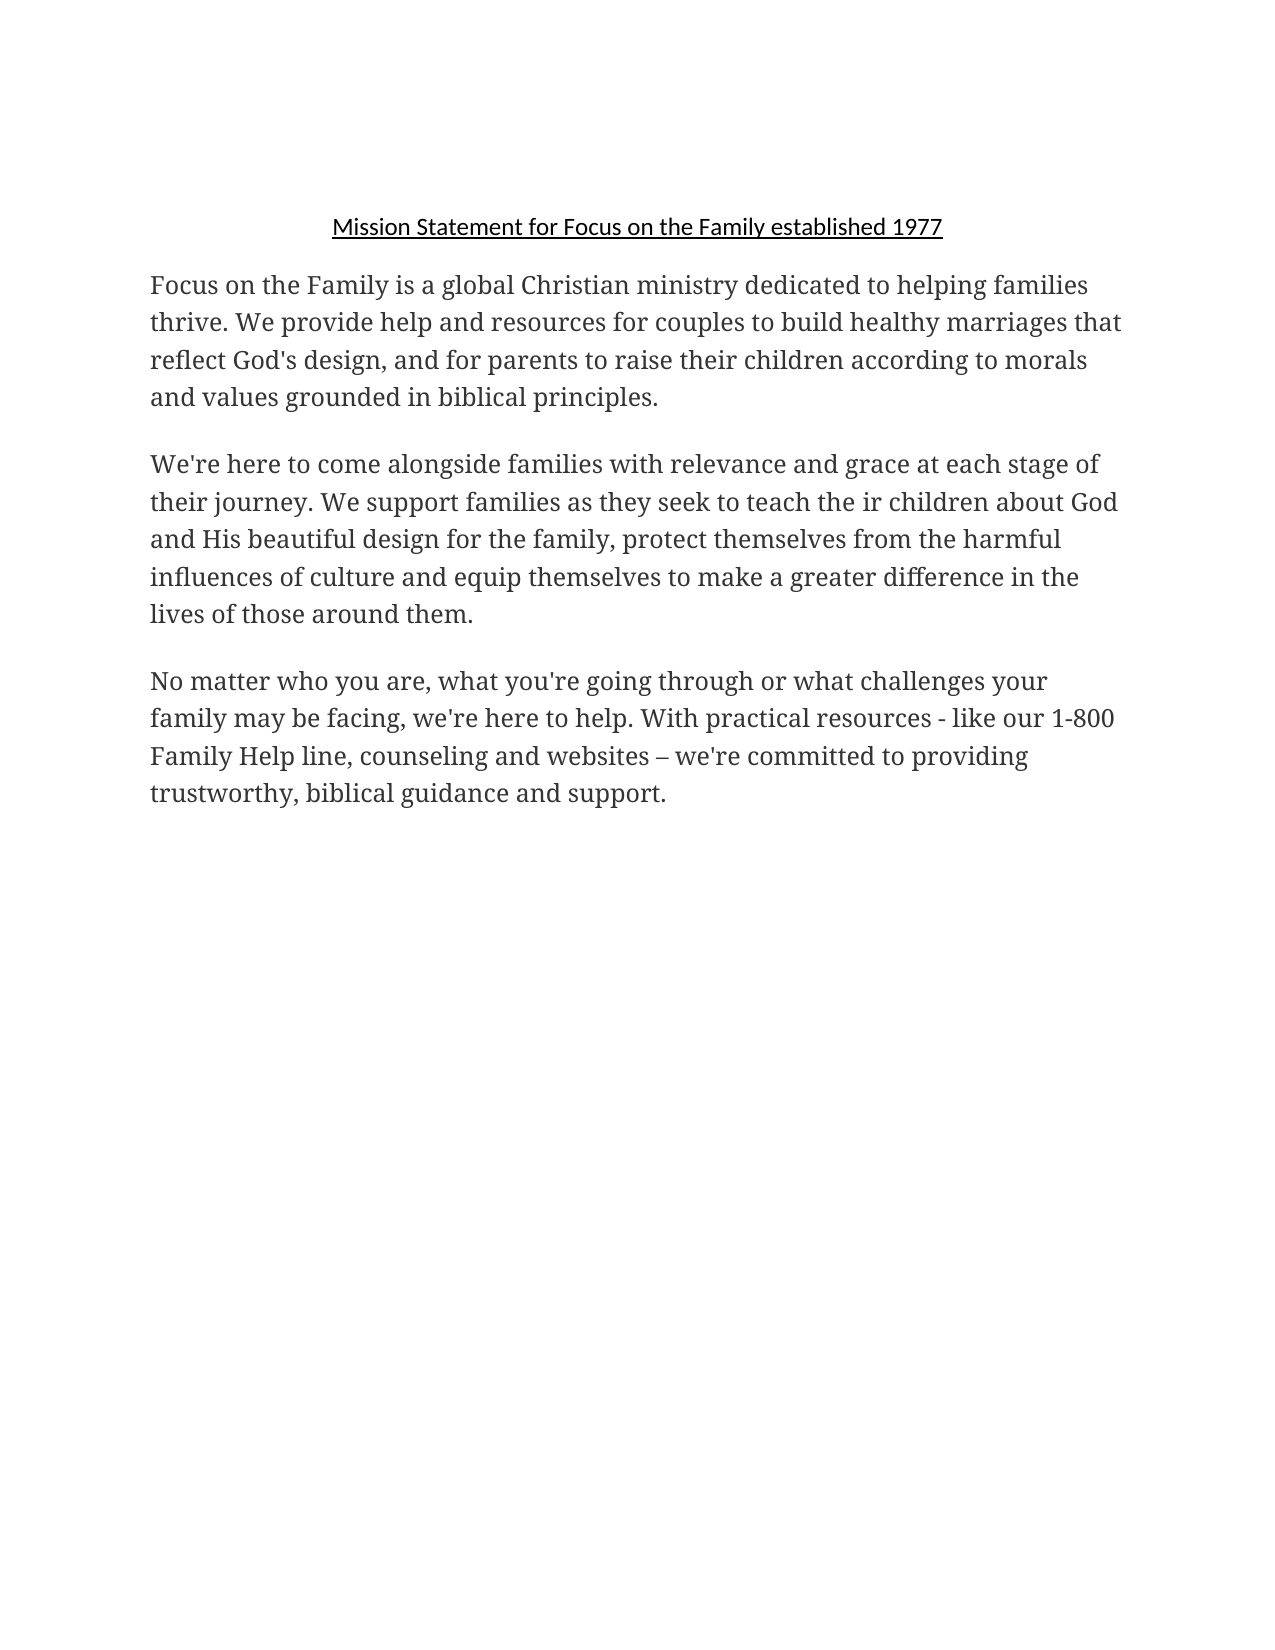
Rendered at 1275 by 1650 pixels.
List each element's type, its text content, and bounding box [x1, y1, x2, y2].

text Focus on the Family is a global Christian ministry dedicated to helping families thrive. We provide help and resources for couples to build healthy marriages that reflect God's design, and for parents to raise their children according to morals and values grounded in biblical principles. [150, 264, 1125, 414]
text No matter who you are, what you're going through or what challenges your family may be facing, we're here to help. With practical resources - like our 1-800 Family Help line, counseling and websites – we're committed to providing trustworthy, biblical guidance and support. [150, 660, 1125, 810]
text We're here to come alongside families with relevance and grace at each stage of their journey. We support families as they seek to teach the ir children about God and His beautiful design for the family, protect themselves from the harmful influences of culture and equip themselves to make a greater difference in the lives of those around them. [150, 443, 1125, 631]
text Mission Statement for Focus on the Family established 1977 [150, 211, 1125, 242]
